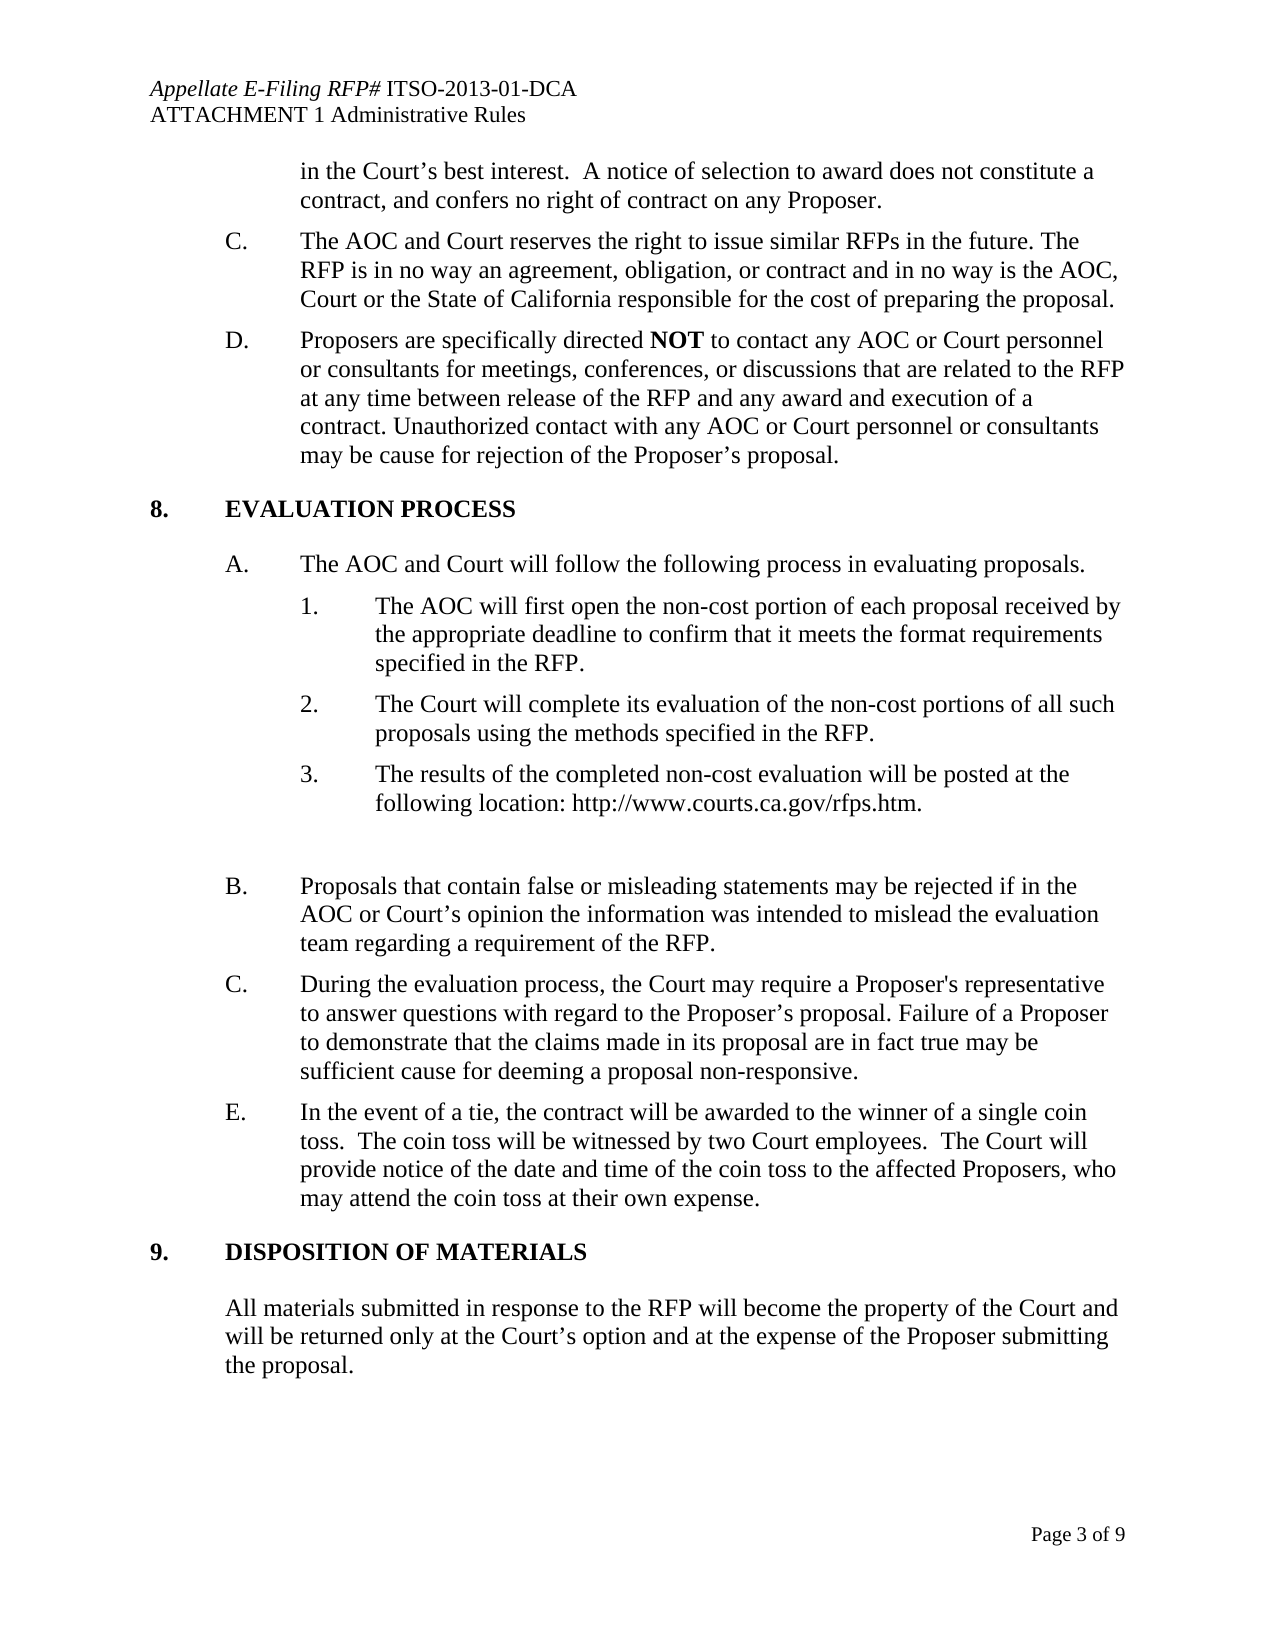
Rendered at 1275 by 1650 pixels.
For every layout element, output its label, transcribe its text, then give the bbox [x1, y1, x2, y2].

list B. Proposals that contain false or misleading statements may be rejected if in the AOC or Court’s opinion the information was intended to mislead the evaluation team regarding a requirement of the RFP. [225, 871, 1125, 957]
list 1. The AOC will first open the non-cost portion of each proposal received by the appropriate deadline to confirm that it meets the format requirements specified in the RFP. [300, 591, 1125, 677]
list 2. The Court will complete its evaluation of the non-cost portions of all such proposals using the methods specified in the RFP. [300, 689, 1125, 747]
list E. In the event of a tie, the contract will be awarded to the winner of a single coin toss. The coin toss will be witnessed by two Court employees. The Court will provide notice of the date and time of the coin toss to the affected Proposers, who may attend the coin toss at their own expense. [225, 1097, 1125, 1212]
list EVALUATION PROCESS [150, 494, 1125, 523]
list C. During the evaluation process, the Court may require a Proposer's representative to answer questions with regard to the Proposer’s proposal. Failure of a Proposer to demonstrate that the claims made in its proposal are in fact true may be sufficient cause for deeming a proposal non-responsive. [225, 969, 1125, 1084]
text The AOC and Court reserves the right to issue similar RFPs in the future. The RFP is in no way an agreement, obligation, or contract and in no way is the AOC, Court or the State of California responsible for the cost of preparing the proposal. [225, 226, 1125, 313]
list D. Proposers are specifically directed NOT to contact any AOC or Court personnel or consultants for meetings, conferences, or discussions that are related to the RFP at any time between release of the RFP and any award and execution of a contract. Unauthorized contact with any AOC or Court personnel or consultants may be cause for rejection of the Proposer’s proposal. [225, 325, 1125, 469]
list DISPOSITION OF MATERIALS [150, 1237, 1125, 1266]
list 3. The results of the completed non-cost evaluation will be posted at the following location: http://www.courts.ca.gov/rfps.htm. [300, 759, 1125, 817]
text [225, 156, 1125, 214]
list All materials submitted in response to the RFP will become the property of the Court and will be returned only at the Court’s option and at the expense of the Proposer submitting the proposal. [225, 1293, 1125, 1379]
text A. The AOC and Court will follow the following process in evaluating proposals. [225, 549, 1125, 578]
